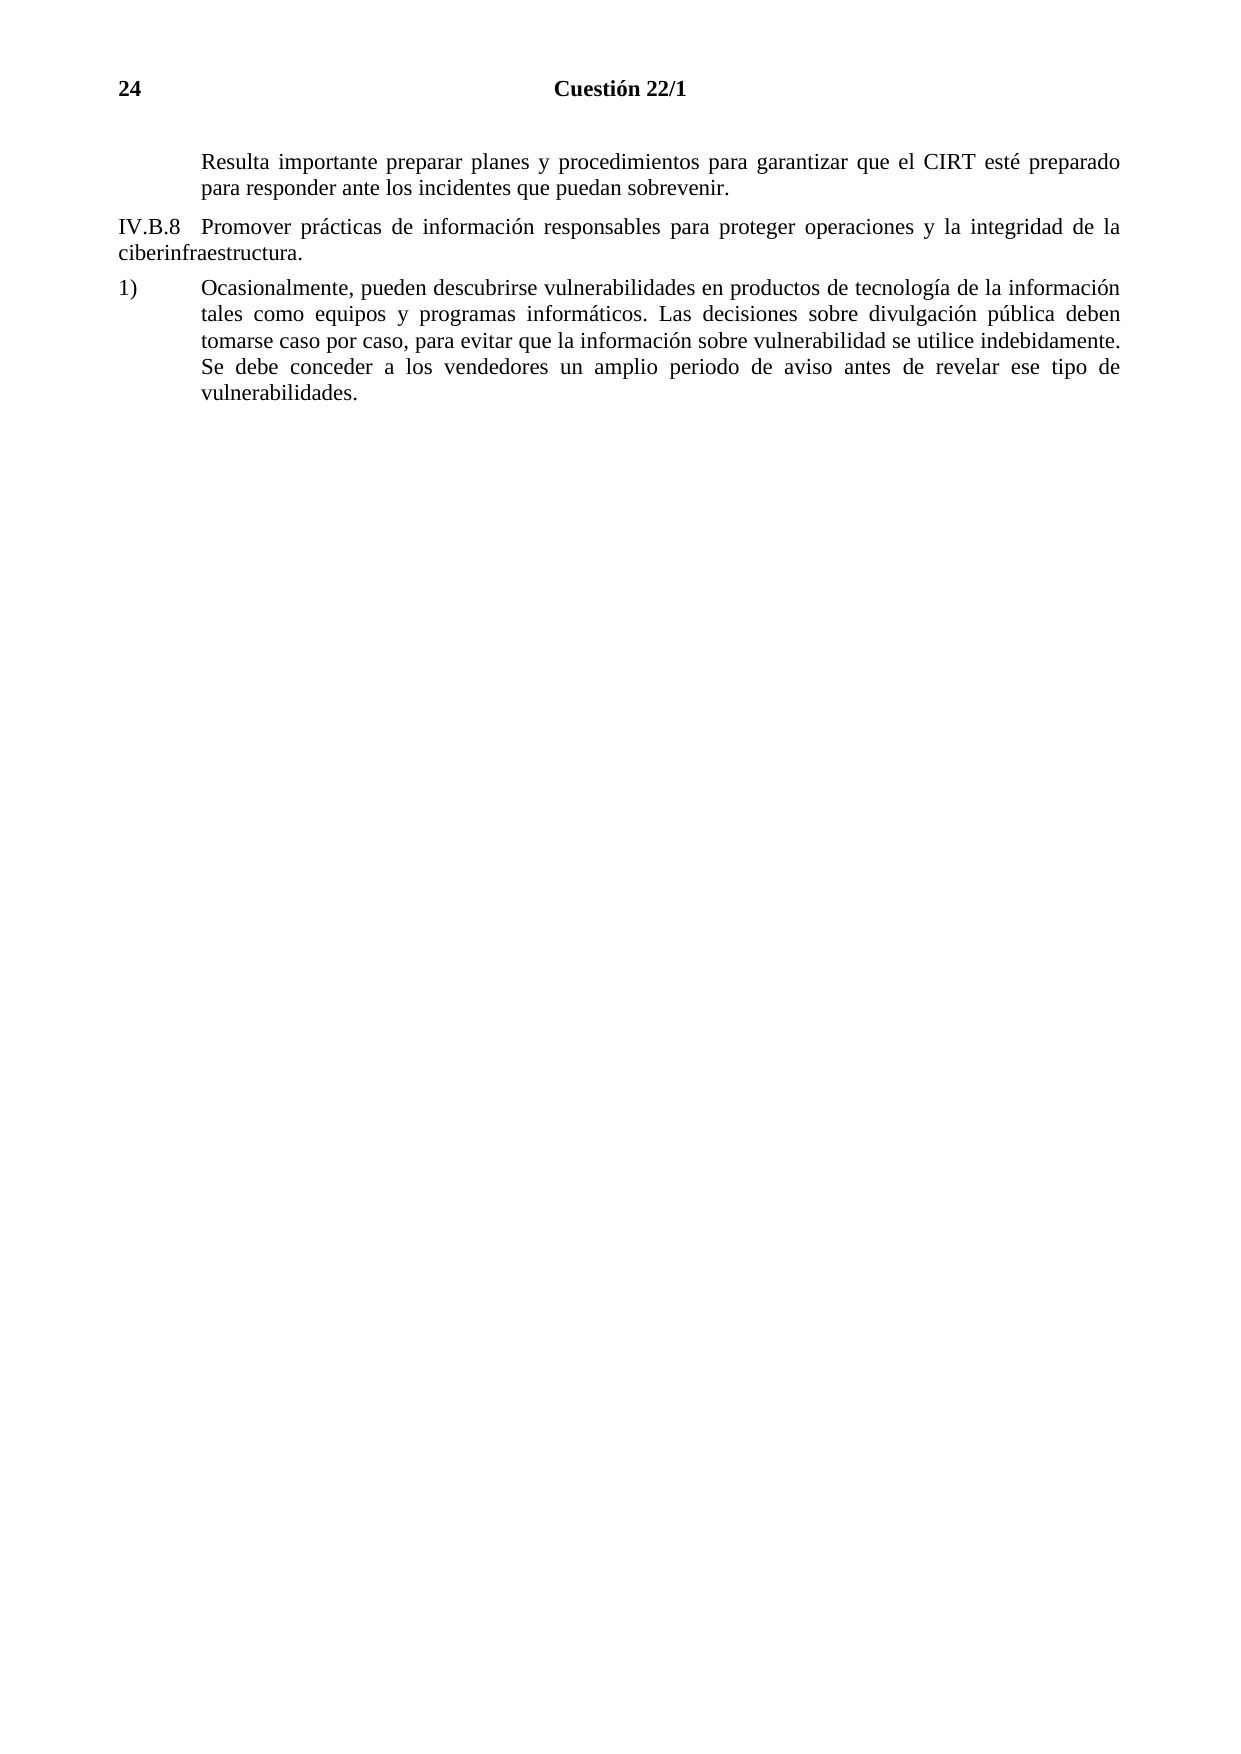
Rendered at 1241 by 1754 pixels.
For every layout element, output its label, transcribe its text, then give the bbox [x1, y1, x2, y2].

text 1) Ocasionalmente, pueden descubrirse vulnerabilidades en productos de tecnología de la información tales como equipos y programas informáticos. Las decisiones sobre divulgación pública deben tomarse caso por caso, para evitar que la información sobre vulnerabilidad se utilice indebidamente. Se debe conceder a los vendedores un amplio periodo de aviso antes de revelar ese tipo de vulnerabilidades. [118, 274, 1122, 406]
text IV.B.8 Promover prácticas de información responsables para proteger operaciones y la integridad de la ciberinfraestructura. [118, 213, 1122, 266]
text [118, 148, 1122, 200]
